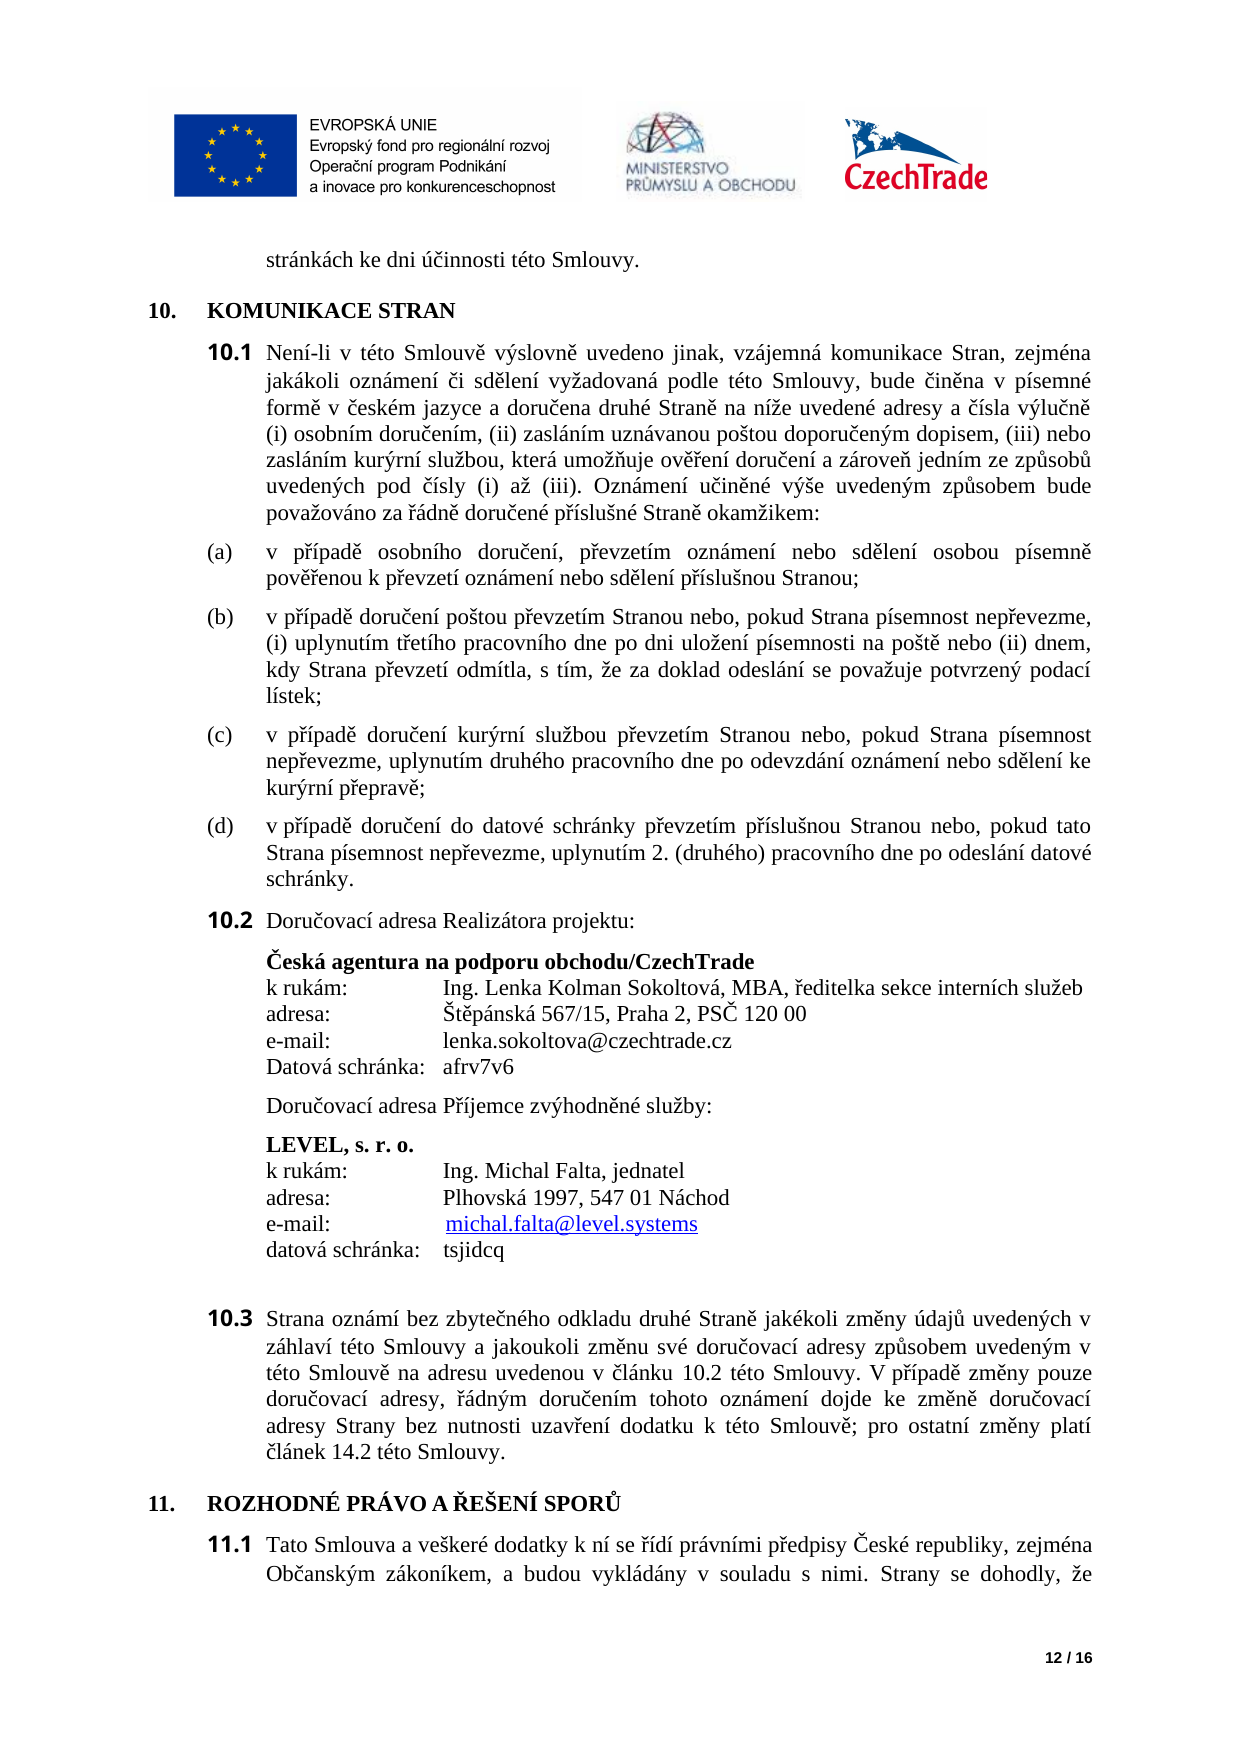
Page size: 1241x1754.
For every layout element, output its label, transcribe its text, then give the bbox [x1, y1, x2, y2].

subtitle komunikace stran [148, 297, 1092, 323]
text LEVEL, s. r. o. [266, 1131, 1092, 1157]
list v případě osobního doručení, převzetím oznámení nebo sdělení osobou písemně pověřenou k převzetí oznámení nebo sdělení příslušnou Stranou; [207, 538, 1092, 591]
text Není-li v této Smlouvě výslovně uvedeno jinak, vzájemná komunikace Stran, zejména jakákoli oznámení či sdělení vyžadovaná podle této Smlouvy, bude činěna v písemné formě v českém jazyce a doručena druhé Straně na níže uvedené adresy a čísla výlučně (i) osobním doručením, (ii) zasláním uznávanou poštou doporučeným dopisem, (iii) nebo zasláním kurýrní službou, která umožňuje ověření doručení a zároveň jedním ze způsobů uvedených pod čísly (i) až (iii). Oznámení učiněné výše uvedeným způsobem bude považováno za řádně doručené příslušné Straně okamžikem: [207, 336, 1092, 525]
picture [147, 87, 583, 202]
list adresa: Štěpánská 567/15, Praha 2, PSČ 120 00 [266, 1001, 1092, 1027]
text Doručovací adresa Realizátora projektu: [207, 904, 1092, 935]
text datová schránka: tsjidcq [266, 1236, 1092, 1263]
text Doručovací adresa Příjemce zvýhodněné služby: [266, 1092, 1092, 1118]
text k rukám: Ing. Michal Falta, jednatel [266, 1157, 1092, 1184]
list v případě doručení kurýrní službou převzetím Stranou nebo, pokud Strana písemnost nepřevezme, uplynutím druhého pracovního dne po odevzdání oznámení nebo sdělení ke kurýrní přepravě; [207, 721, 1092, 800]
picture [616, 101, 805, 202]
list e-mail: lenka.sokoltova@czechtrade.cz [266, 1027, 1092, 1053]
list k rukám: Ing. Lenka Kolman Sokoltová, MBA, ředitelka sekce interních služeb [266, 974, 1092, 1001]
subtitle rozhodné právo a řešení sporů [148, 1489, 1092, 1516]
list Datová schránka: afrv7v6 [266, 1053, 1092, 1079]
list v případě doručení do datové schránky převzetím příslušnou Stranou nebo, pokud tato Strana písemnost nepřevezme, uplynutím 2. (druhého) pracovního dne po odeslání datové schránky. [207, 812, 1092, 892]
picture [845, 107, 988, 202]
text Strana oznámí bez zbytečného odkladu druhé Straně jakékoli změny údajů uvedených v záhlaví této Smlouvy a jakoukoli změnu své doručovací adresy způsobem uvedeným v této Smlouvě na adresu uvedenou v článku 10.2 této Smlouvy. V případě změny pouze doručovací adresy, řádným doručením tohoto oznámení dojde ke změně doručovací adresy Strany bez nutnosti uzavření dodatku k této Smlouvě; pro ostatní změny platí článek 14.2 této Smlouvy. [207, 1302, 1092, 1464]
list v případě doručení poštou převzetím Stranou nebo, pokud Strana písemnost nepřevezme, (i) uplynutím třetího pracovního dne po dni uložení písemnosti na poště nebo (ii) dnem, kdy Strana převzetí odmítla, s tím, že za doklad odeslání se považuje potvrzený podací lístek; [207, 603, 1092, 708]
text e-mail: michal.falta@level.systems [266, 1210, 1092, 1236]
text adresa: Plhovská 1997, 547 01 Náchod [266, 1184, 1092, 1210]
list Česká agentura na podporu obchodu/CzechTrade [266, 948, 1092, 974]
